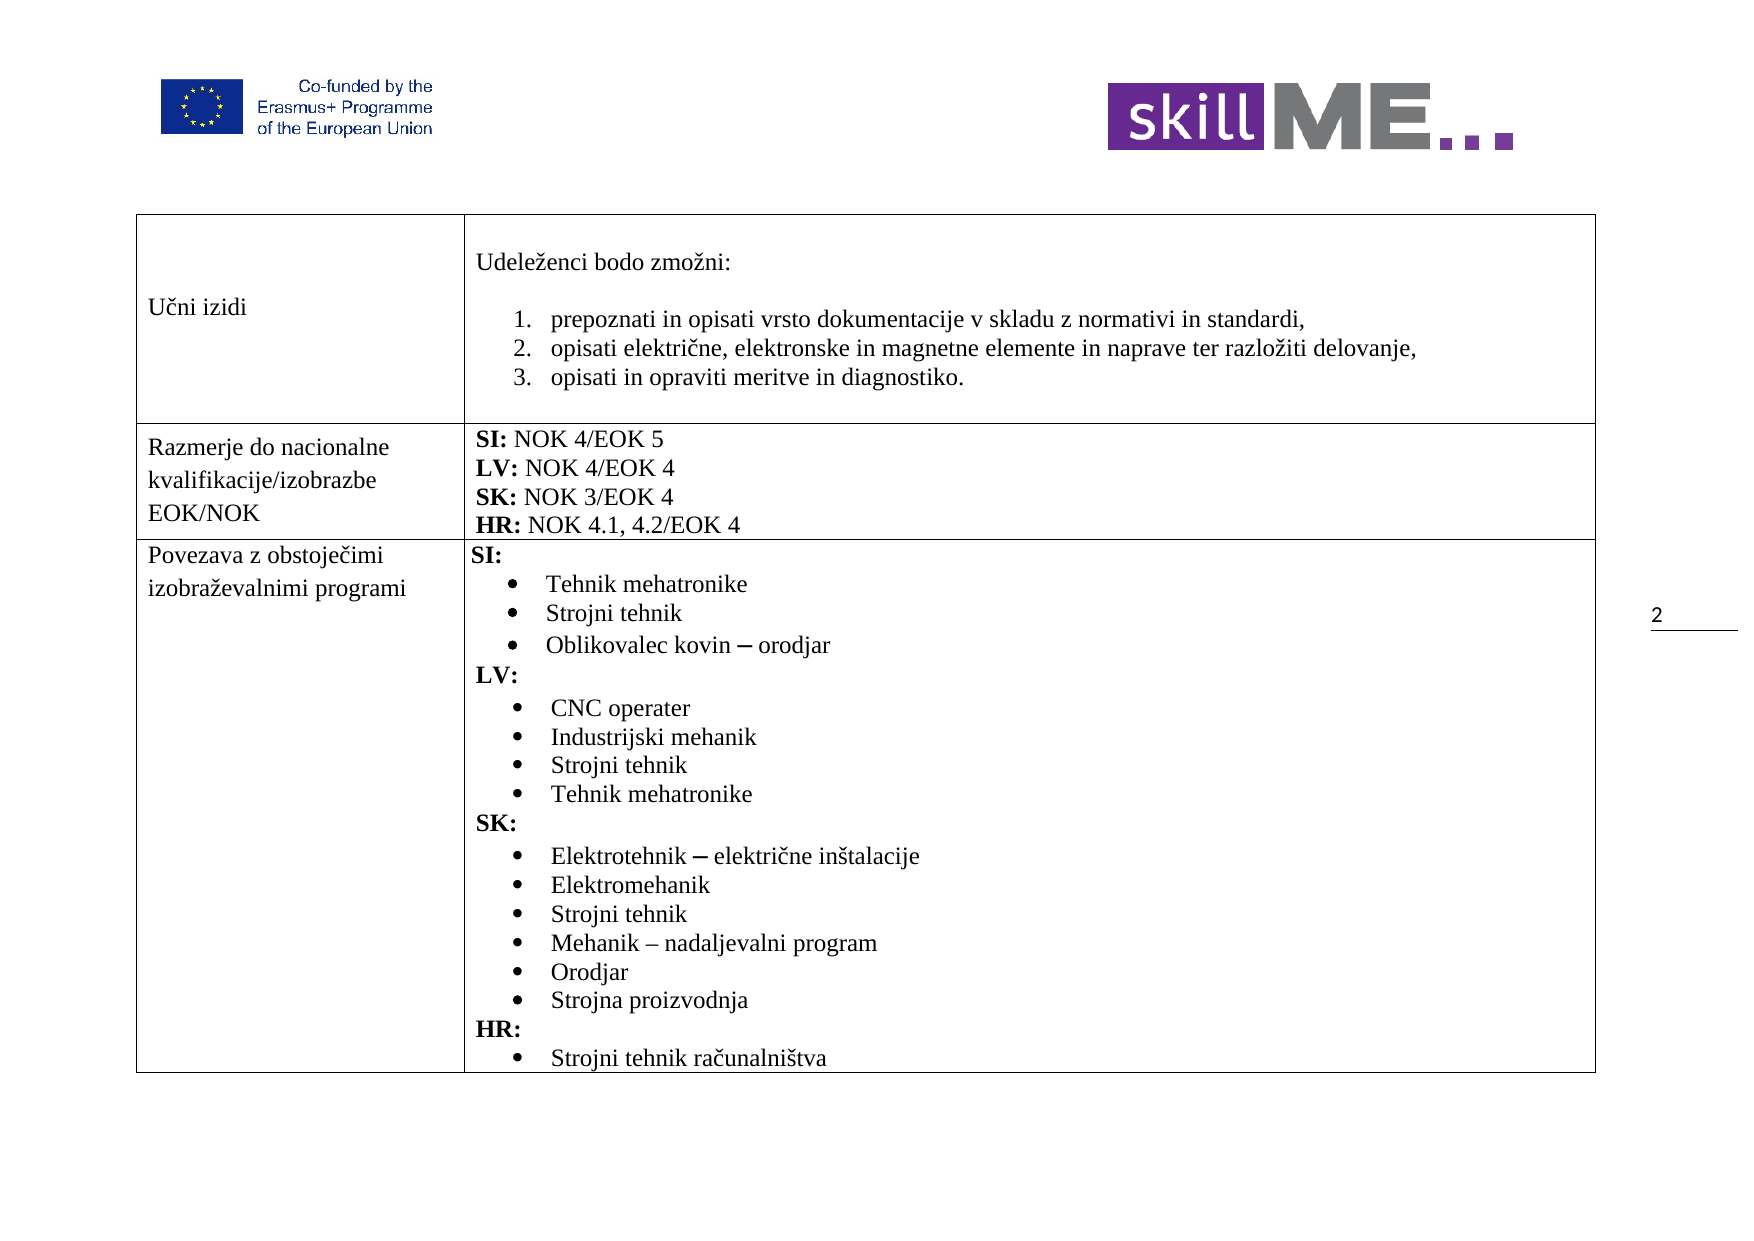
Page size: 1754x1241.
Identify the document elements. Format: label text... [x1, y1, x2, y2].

table_header Učni izidi [137, 215, 464, 423]
table_cell SI: NOK 4/EOK 5 LV: NOK 4/EOK 4 SK: NOK 3/EOK 4 HR: NOK 4.1, 4.2/EOK 4 [465, 424, 1595, 539]
table_header Udeleženci bodo zmožni: prepoznati in opisati vrsto dokumentacije v skladu z normativi in standardi, opisati električne, elektronske in magnetne elemente in naprave ter razložiti delovanje, opisati in opraviti meritve in diagnostiko. [465, 215, 1595, 423]
table_cell Povezava z obstoječimi izobraževalnimi programi [137, 540, 464, 1072]
table_cell Razmerje do nacionalne kvalifikacije/izobrazbe EOK/NOK [137, 424, 464, 539]
picture [144, 63, 446, 150]
